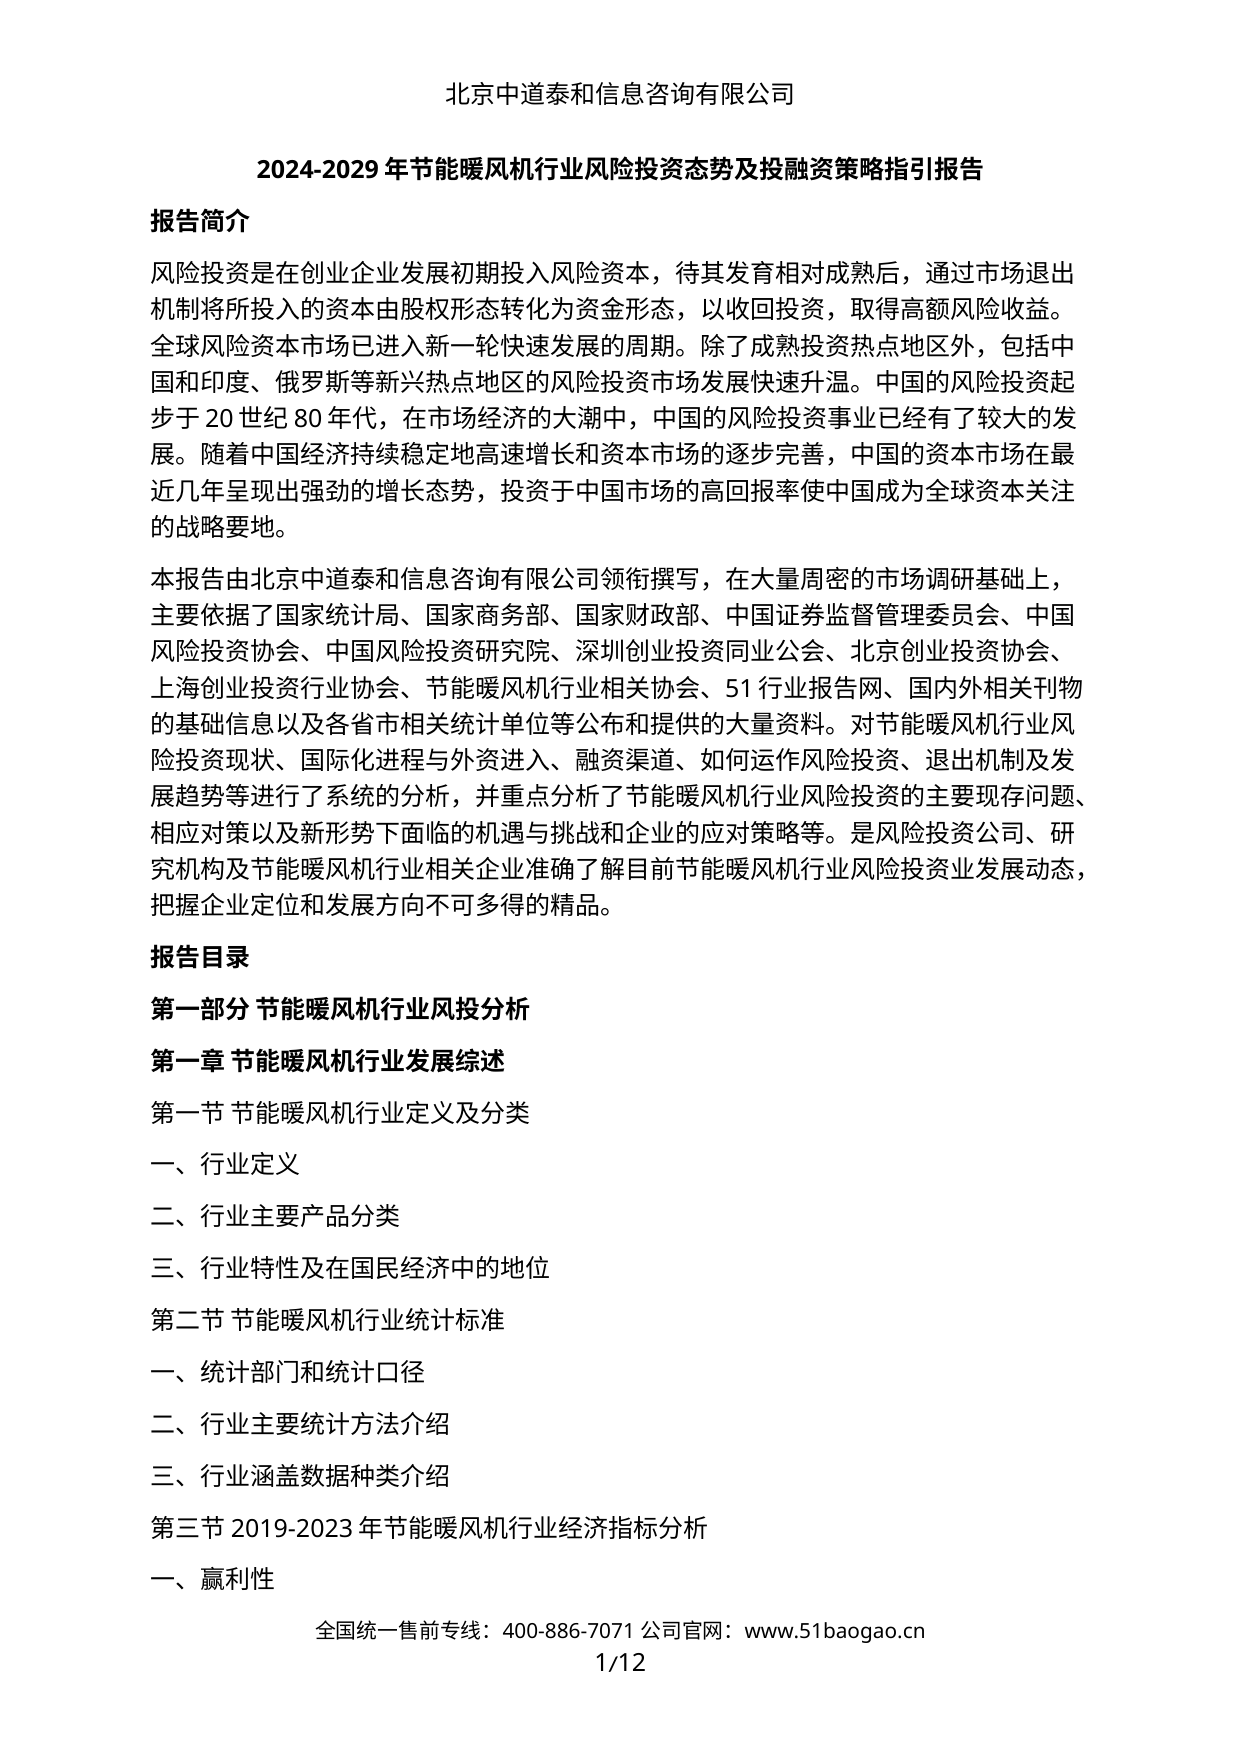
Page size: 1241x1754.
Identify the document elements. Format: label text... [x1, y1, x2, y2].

text 报告简介 [150, 202, 1090, 238]
text 2024-2029年节能暖风机行业风险投资态势及投融资策略指引报告 [150, 150, 1090, 186]
text 二、行业主要产品分类 [150, 1197, 1090, 1233]
text 第一节 节能暖风机行业定义及分类 [150, 1093, 1090, 1129]
text 三、行业特性及在国民经济中的地位 [150, 1249, 1090, 1285]
text 第一部分 节能暖风机行业风投分析 [150, 989, 1090, 1026]
text 一、统计部门和统计口径 [150, 1352, 1090, 1389]
text 一、行业定义 [150, 1145, 1090, 1181]
text 一、赢利性 [150, 1560, 1090, 1596]
text 本报告由北京中道泰和信息咨询有限公司领衔撰写，在大量周密的市场调研基础上，主要依据了国家统计局、国家商务部、国家财政部、中国证券监督管理委员会、中国风险投资协会、中国风险投资研究院、深圳创业投资同业公会、北京创业投资协会、上海创业投资行业协会、节能暖风机行业相关协会、51行业报告网、国内外相关刊物的基础信息以及各省市相关统计单位等公布和提供的大量资料。对节能暖风机行业风险投资现状、国际化进程与外资进入、融资渠道、如何运作风险投资、退出机制及发展趋势等进行了系统的分析，并重点分析了节能暖风机行业风险投资的主要现存问题、相应对策以及新形势下面临的机遇与挑战和企业的应对策略等。是风险投资公司、研究机构及节能暖风机行业相关企业准确了解目前节能暖风机行业风险投资业发展动态，把握企业定位和发展方向不可多得的精品。 [150, 559, 1090, 922]
text 第三节 2019-2023年节能暖风机行业经济指标分析 [150, 1508, 1090, 1544]
text 风险投资是在创业企业发展初期投入风险资本，待其发育相对成熟后，通过市场退出机制将所投入的资本由股权形态转化为资金形态，以收回投资，取得高额风险收益。全球风险资本市场已进入新一轮快速发展的周期。除了成熟投资热点地区外，包括中国和印度、俄罗斯等新兴热点地区的风险投资市场发展快速升温。中国的风险投资起步于20世纪80年代，在市场经济的大潮中，中国的风险投资事业已经有了较大的发展。随着中国经济持续稳定地高速增长和资本市场的逐步完善，中国的资本市场在最近几年呈现出强劲的增长态势，投资于中国市场的高回报率使中国成为全球资本关注的战略要地。 [150, 254, 1090, 544]
text 第二节 节能暖风机行业统计标准 [150, 1301, 1090, 1337]
text 报告目录 [150, 937, 1090, 974]
text 二、行业主要统计方法介绍 [150, 1404, 1090, 1441]
text 三、行业涵盖数据种类介绍 [150, 1456, 1090, 1492]
text 第一章 节能暖风机行业发展综述 [150, 1041, 1090, 1077]
